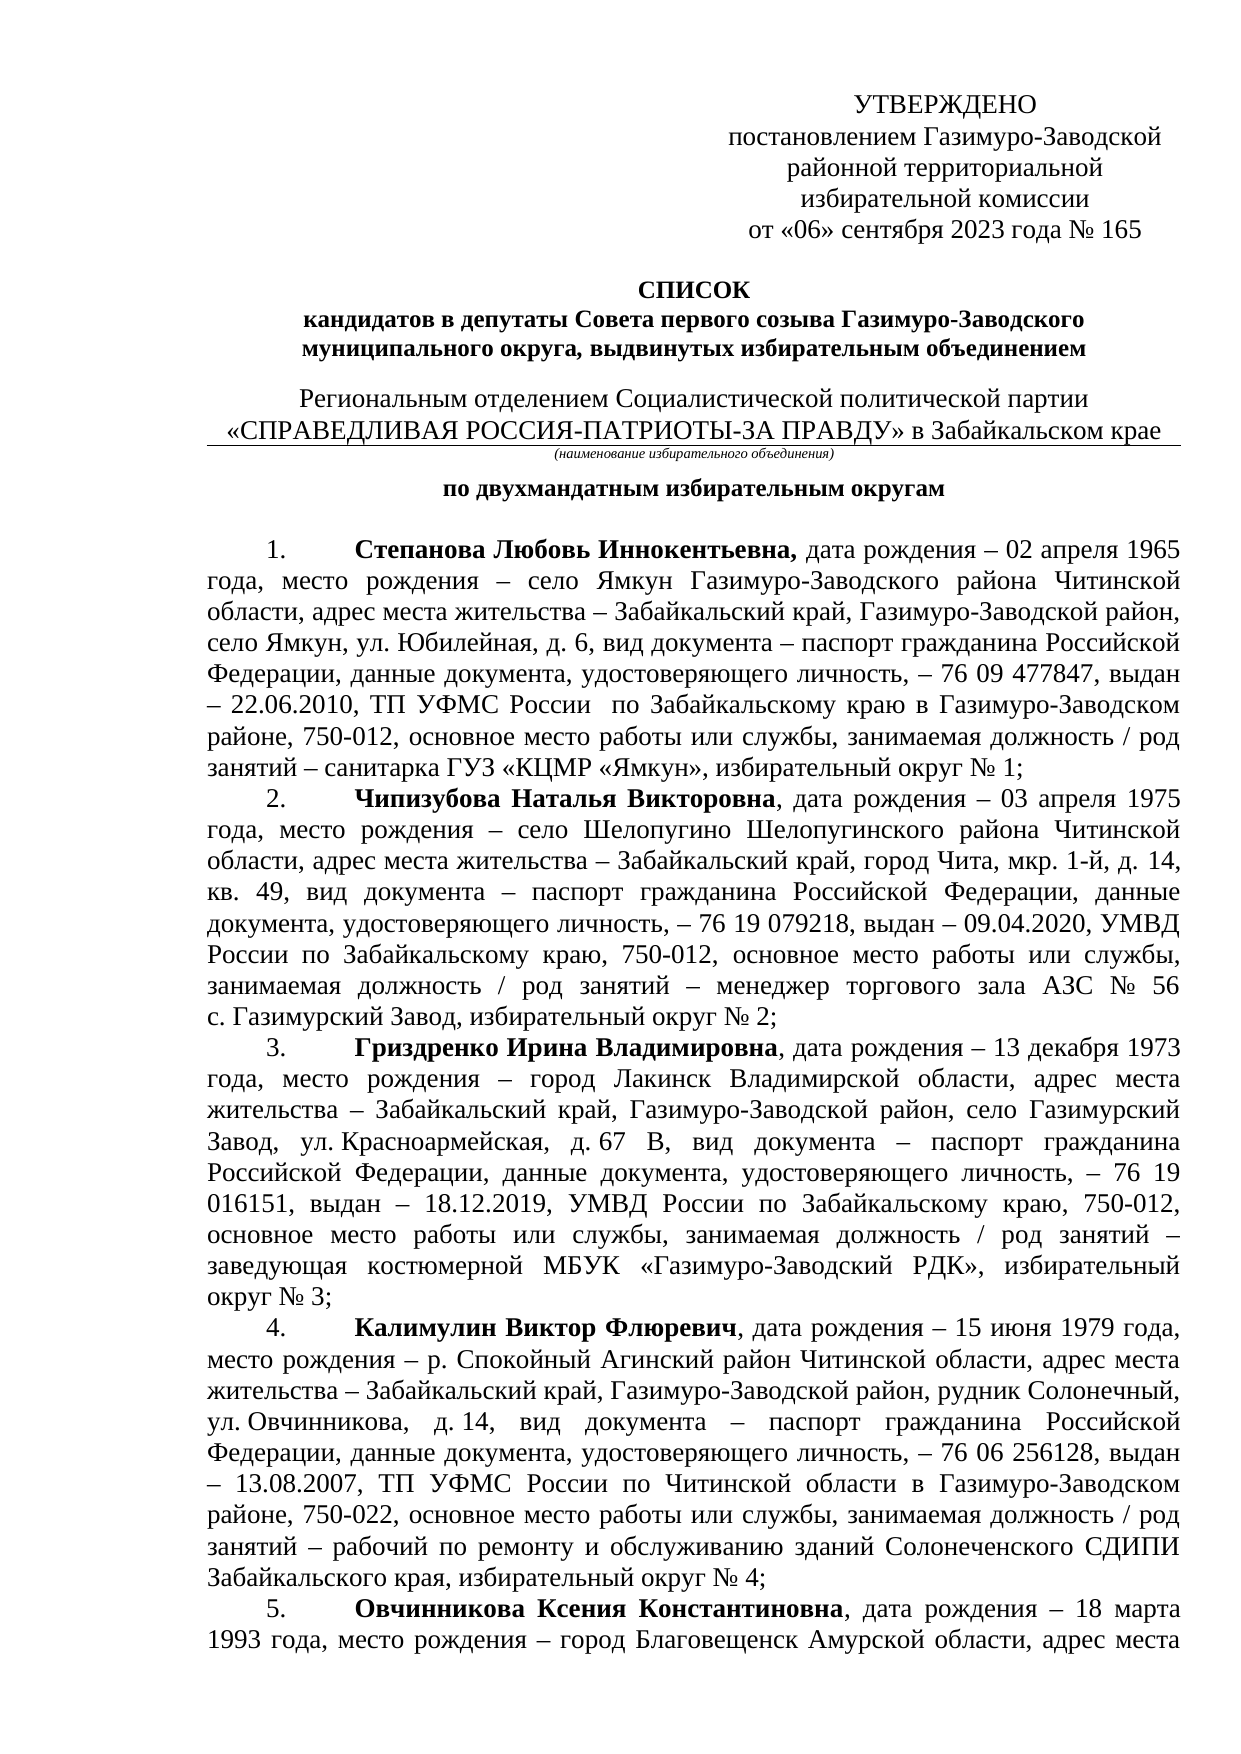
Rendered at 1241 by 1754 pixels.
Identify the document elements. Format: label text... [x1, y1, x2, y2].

text УТВЕРЖДЕНО [709, 89, 1181, 120]
text (наименование избирательного объединения) [207, 446, 1181, 473]
text от «06» сентября 2023 года № 165 [709, 213, 1181, 244]
text кандидатов в депутаты Совета первого созыва Газимуро-Заводского муниципального округа, выдвинутых избирательным объединением [207, 304, 1181, 362]
text Список [207, 276, 1181, 304]
list Калимулин Виктор Флюревич, дата рождения – 15 июня 1979 года, место рождения – р. Спокойный Агинский район Читинской области, адрес места жительства – Забайкальский край, Газимуро-Заводской район, рудник Солонечный, ул. Овчинникова, д. 14, вид документа – паспорт гражданина Российской Федерации, данные документа, удостоверяющего личность, – 76 06 256128, выдан – 13.08.2007, ТП УФМС России по Читинской области в Газимуро-Заводском районе, 750-022, основное место работы или службы, занимаемая должность / род занятий – рабочий по ремонту и обслуживанию зданий Солонеченского СДИПИ Забайкальского края, избирательный округ № 4; [207, 1312, 1181, 1592]
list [207, 1592, 1181, 1654]
list Гриздренко Ирина Владимировна, дата рождения – 13 декабря 1973 года, место рождения – город Лакинск Владимирской области, адрес места жительства – Забайкальский край, Газимуро-Заводской район, село Газимурский Завод, ул. Красноармейская, д. 67 В, вид документа – паспорт гражданина Российской Федерации, данные документа, удостоверяющего личность, – 76 19 016151, выдан – 18.12.2019, УМВД России по Забайкальскому краю, 750-012, основное место работы или службы, занимаемая должность / род занятий – заведующая костюмерной МБУК «Газимуро-Заводский РДК», избирательный округ № 3; [207, 1031, 1181, 1312]
list Чипизубова Наталья Викторовна, дата рождения – 03 апреля 1975 года, место рождения – село Шелопугино Шелопугинского района Читинской области, адрес места жительства – Забайкальский край, город Чита, мкр. 1-й, д. 14, кв. 49, вид документа – паспорт гражданина Российской Федерации, данные документа, удостоверяющего личность, – 76 19 079218, выдан – 09.04.2020, УМВД России по Забайкальскому краю, 750-012, основное место работы или службы, занимаемая должность / род занятий – менеджер торгового зала АЗС № 56 с. Газимурский Завод, избирательный округ № 2; [207, 782, 1181, 1031]
subtitle Региональным отделением Социалистической политической партии «СПРАВЕДЛИВАЯ РОССИЯ-ПАТРИОТЫ-ЗА ПРАВДУ» в Забайкальском крае [207, 383, 1181, 445]
list Степанова Любовь Иннокентьевна, дата рождения – 02 апреля 1965 года, место рождения – село Ямкун Газимуро-Заводского района Читинской области, адрес места жительства – Забайкальский край, Газимуро-Заводской район, село Ямкун, ул. Юбилейная, д. 6, вид документа – паспорт гражданина Российской Федерации, данные документа, удостоверяющего личность, – 76 09 477847, выдан – 22.06.2010, ТП УФМС России по Забайкальскому краю в Газимуро-Заводском районе, 750-012, основное место работы или службы, занимаемая должность / род занятий – санитарка ГУЗ «КЦМР «Ямкун», избирательный округ № 1; [207, 533, 1181, 782]
text по двухмандатным избирательным округам [207, 473, 1181, 502]
text постановлением Газимуро-Заводской районной территориальной избирательной комиссии [709, 120, 1181, 213]
